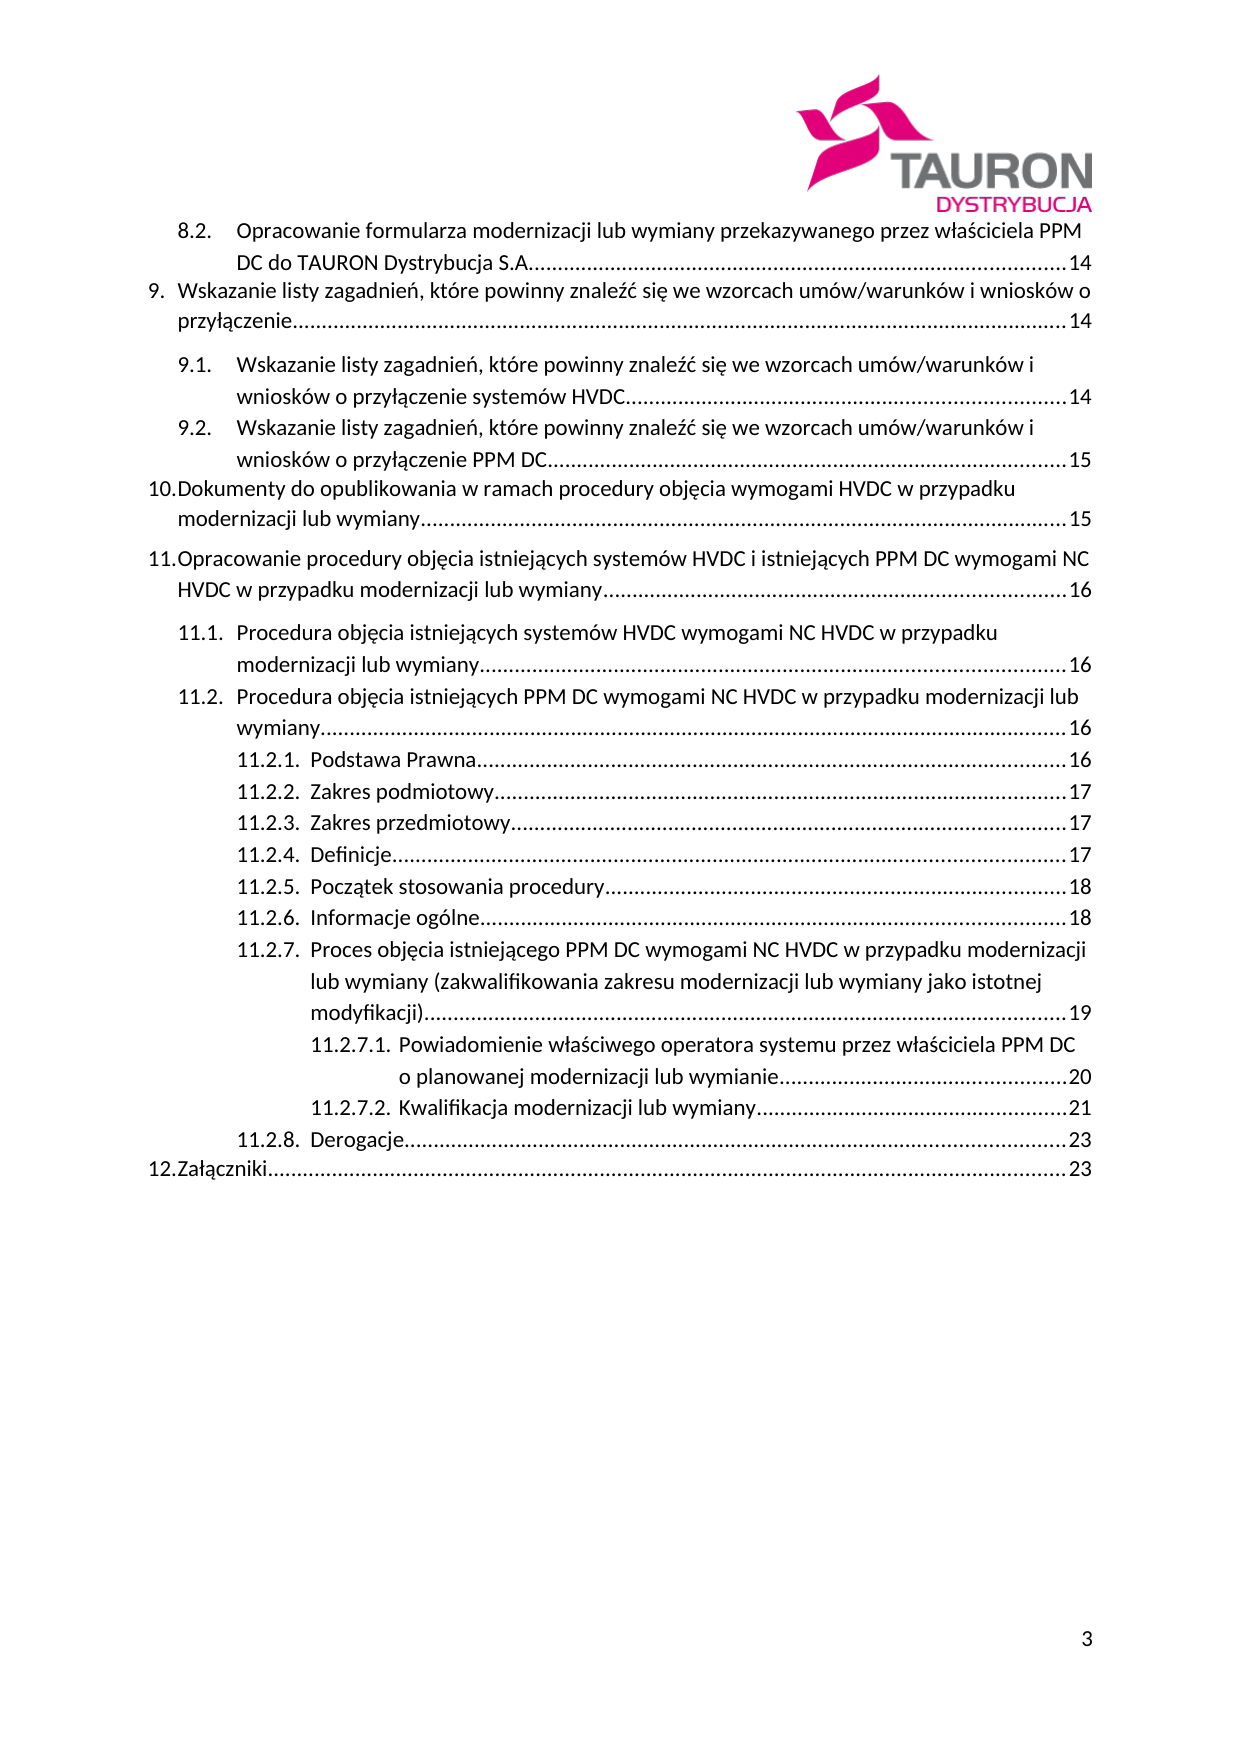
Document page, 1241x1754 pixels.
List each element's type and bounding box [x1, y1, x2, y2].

picture [795, 73, 1093, 213]
